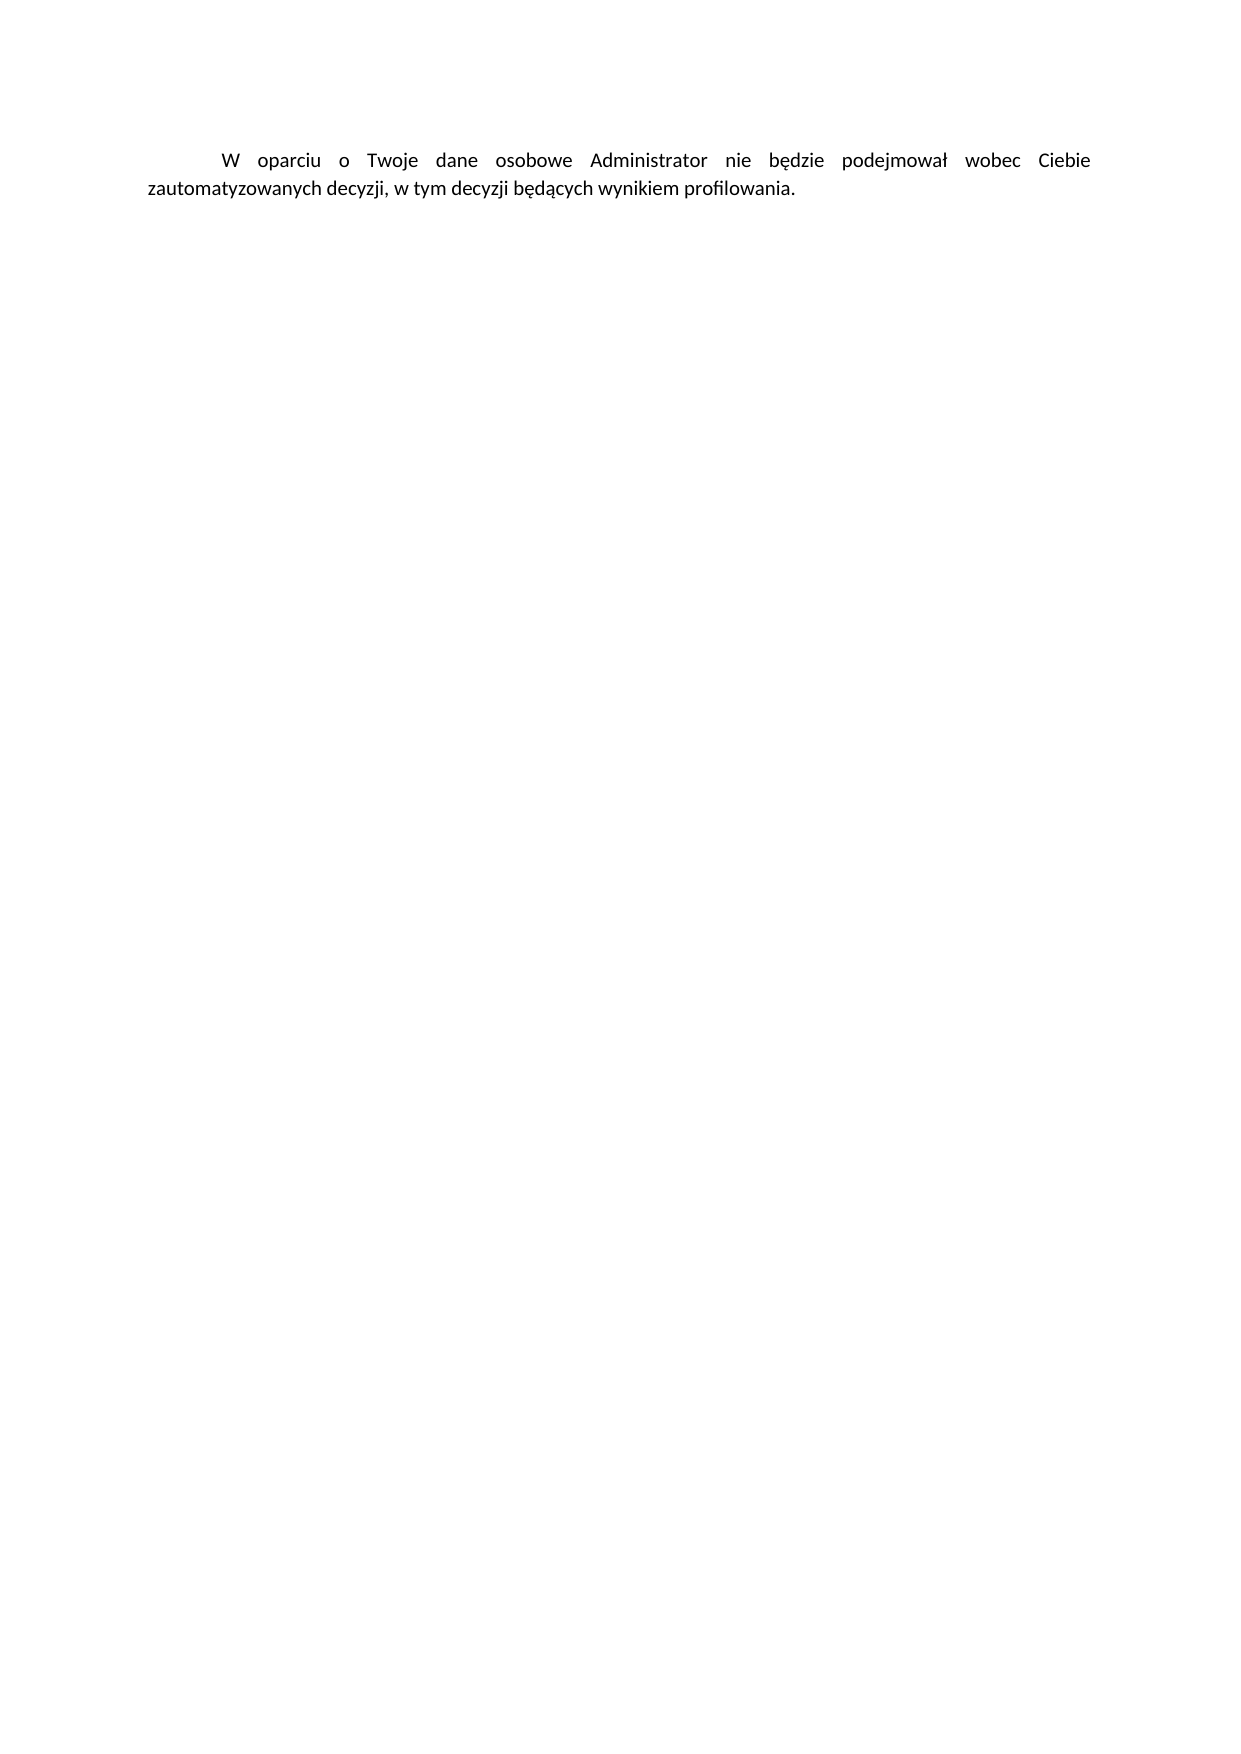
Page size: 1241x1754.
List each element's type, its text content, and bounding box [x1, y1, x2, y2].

text W oparciu o Twoje dane osobowe Administrator nie będzie podejmował wobec Ciebie zautomatyzowanych decyzji, w tym decyzji będących wynikiem profilowania. [148, 148, 1093, 200]
